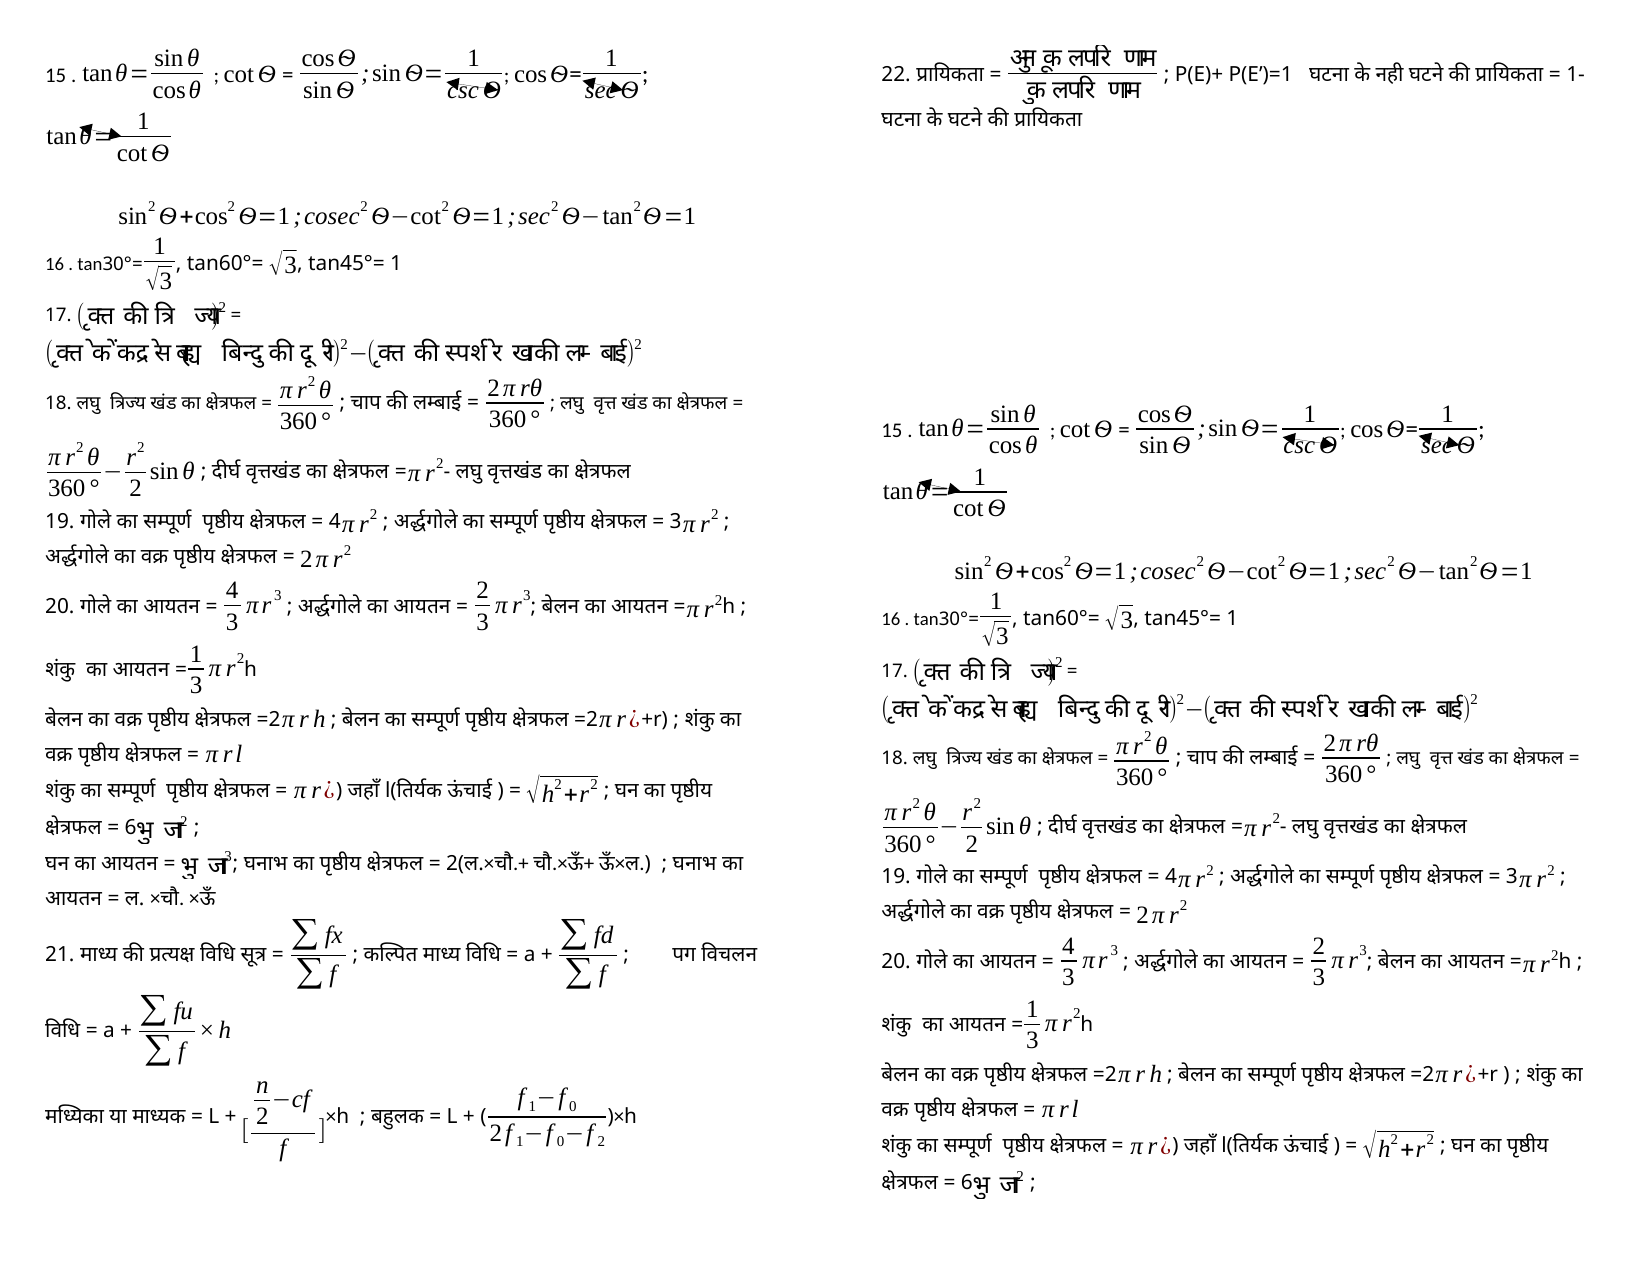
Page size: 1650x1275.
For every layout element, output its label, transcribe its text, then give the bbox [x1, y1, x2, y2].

text घन का आयतन = ; घनाभ का पृष्ठीय क्षेत्रफल = 2(ल.×चौ.+ चौ.×ऊँ+ ऊँ×ल.) ; घनाभ का आयतन = ल. ×चौ. ×ऊँ [45, 848, 769, 914]
text 20. गोले का आयतन = ; अर्द्धगोले का आयतन = ; बेलन का आयतन =h ; शंकु का आयतन =h [881, 932, 1605, 1054]
text बेलन का वक्र पृष्ठीय क्षेत्रफल =2 ; बेलन का सम्पूर्ण पृष्ठीय क्षेत्रफल =2+r) ; शंकु का वक्र पृष्ठीय क्षेत्रफल = [45, 704, 769, 769]
text 18. लघु त्रिज्य खंड का क्षेत्रफल = ; चाप की लम्बाई = ; लघु वृत्त खंड का क्षेत्रफल = ; दीर्घ वृत्तखंड का क्षेत्रफल =- लघु वृत्तखंड का क्षेत्रफल [881, 727, 1605, 857]
text 20. गोले का आयतन = ; अर्द्धगोले का आयतन = ; बेलन का आयतन =h ; शंकु का आयतन =h [45, 577, 769, 699]
text 15 . ; = ; =; [45, 45, 769, 167]
text 19. गोले का सम्पूर्ण पृष्ठीय क्षेत्रफल = 4 ; अर्द्धगोले का सम्पूर्ण पृष्ठीय क्षेत्रफल = 3 ; अर्द्धगोले का वक्र पृष्ठीय क्षेत्रफल = [881, 861, 1605, 928]
text मध्यिका या माध्यक = L + ×h ; बहुलक = L + ()×h [45, 1072, 769, 1162]
text बेलन का वक्र पृष्ठीय क्षेत्रफल =2 ; बेलन का सम्पूर्ण पृष्ठीय क्षेत्रफल =2+r ) ; शंकु का वक्र पृष्ठीय क्षेत्रफल = [881, 1059, 1605, 1125]
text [45, 918, 769, 1067]
text 18. लघु त्रिज्य खंड का क्षेत्रफल = ; चाप की लम्बाई = ; लघु वृत्त खंड का क्षेत्रफल = ; दीर्घ वृत्तखंड का क्षेत्रफल =- लघु वृत्तखंड का क्षेत्रफल [45, 372, 769, 501]
text शंकु का सम्पूर्ण पृष्ठीय क्षेत्रफल = ) जहाँ l(तिर्यक ऊंचाई ) = ; घन का पृष्ठीय क्षेत्रफल = 6 ; [881, 1129, 1605, 1198]
text 19. गोले का सम्पूर्ण पृष्ठीय क्षेत्रफल = 4 ; अर्द्धगोले का सम्पूर्ण पृष्ठीय क्षेत्रफल = 3 ; अर्द्धगोले का वक्र पृष्ठीय क्षेत्रफल = [45, 506, 769, 572]
text शंकु का सम्पूर्ण पृष्ठीय क्षेत्रफल = ) जहाँ l(तिर्यक ऊंचाई ) = ; घन का पृष्ठीय क्षेत्रफल = 6 ; [45, 774, 769, 843]
text 17. = [881, 653, 1605, 723]
text 16 . tan30°=, tan60°= , tan45°= 1 [881, 588, 1605, 649]
text 22. प्रायिकता = ; P(E)+ P(E’)=1 घटना के नही घटने की प्रायिकता = 1- घटना के घटने की प्रायिकता [881, 45, 1605, 135]
text 15 . ; = ; =; [881, 400, 1605, 522]
text 16 . tan30°=, tan60°= , tan45°= 1 [45, 233, 769, 294]
text 17. = [45, 298, 769, 368]
